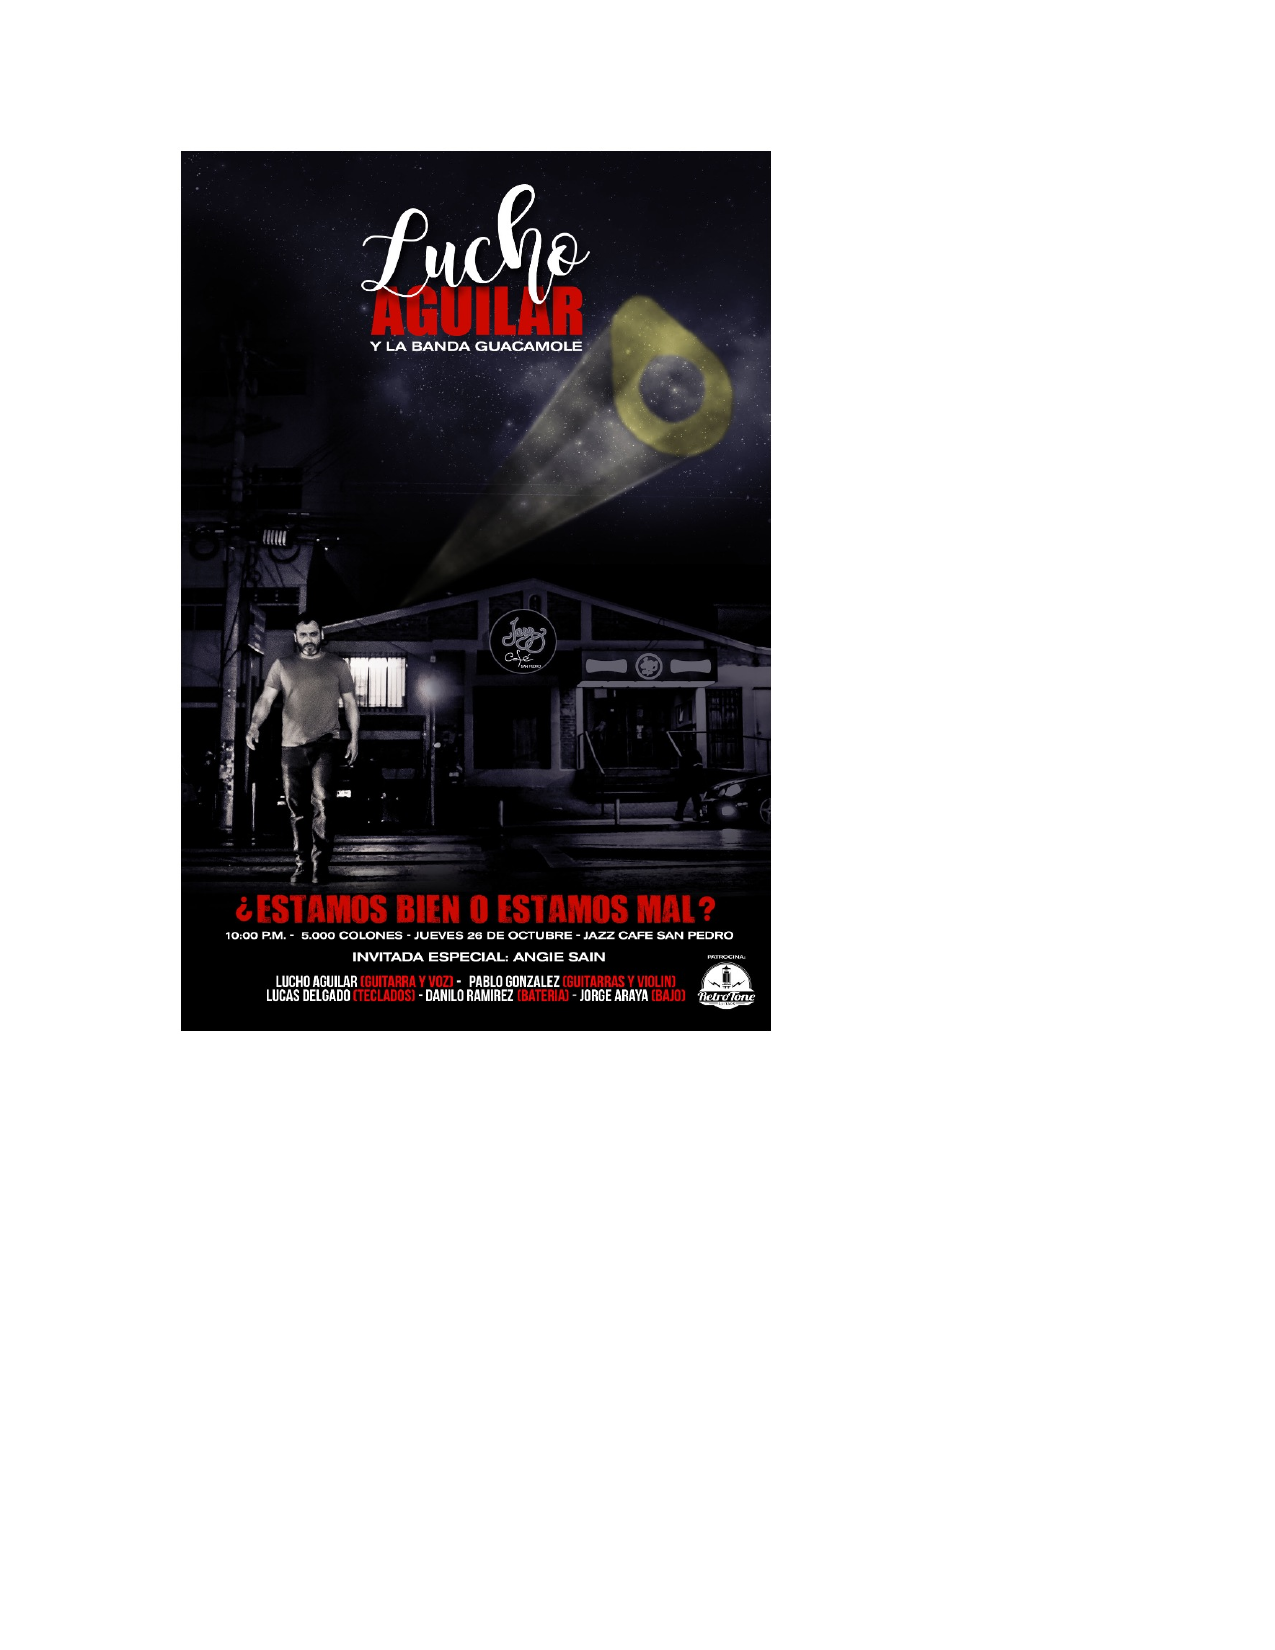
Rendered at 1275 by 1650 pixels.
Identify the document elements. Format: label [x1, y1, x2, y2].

picture [177, 147, 774, 1034]
